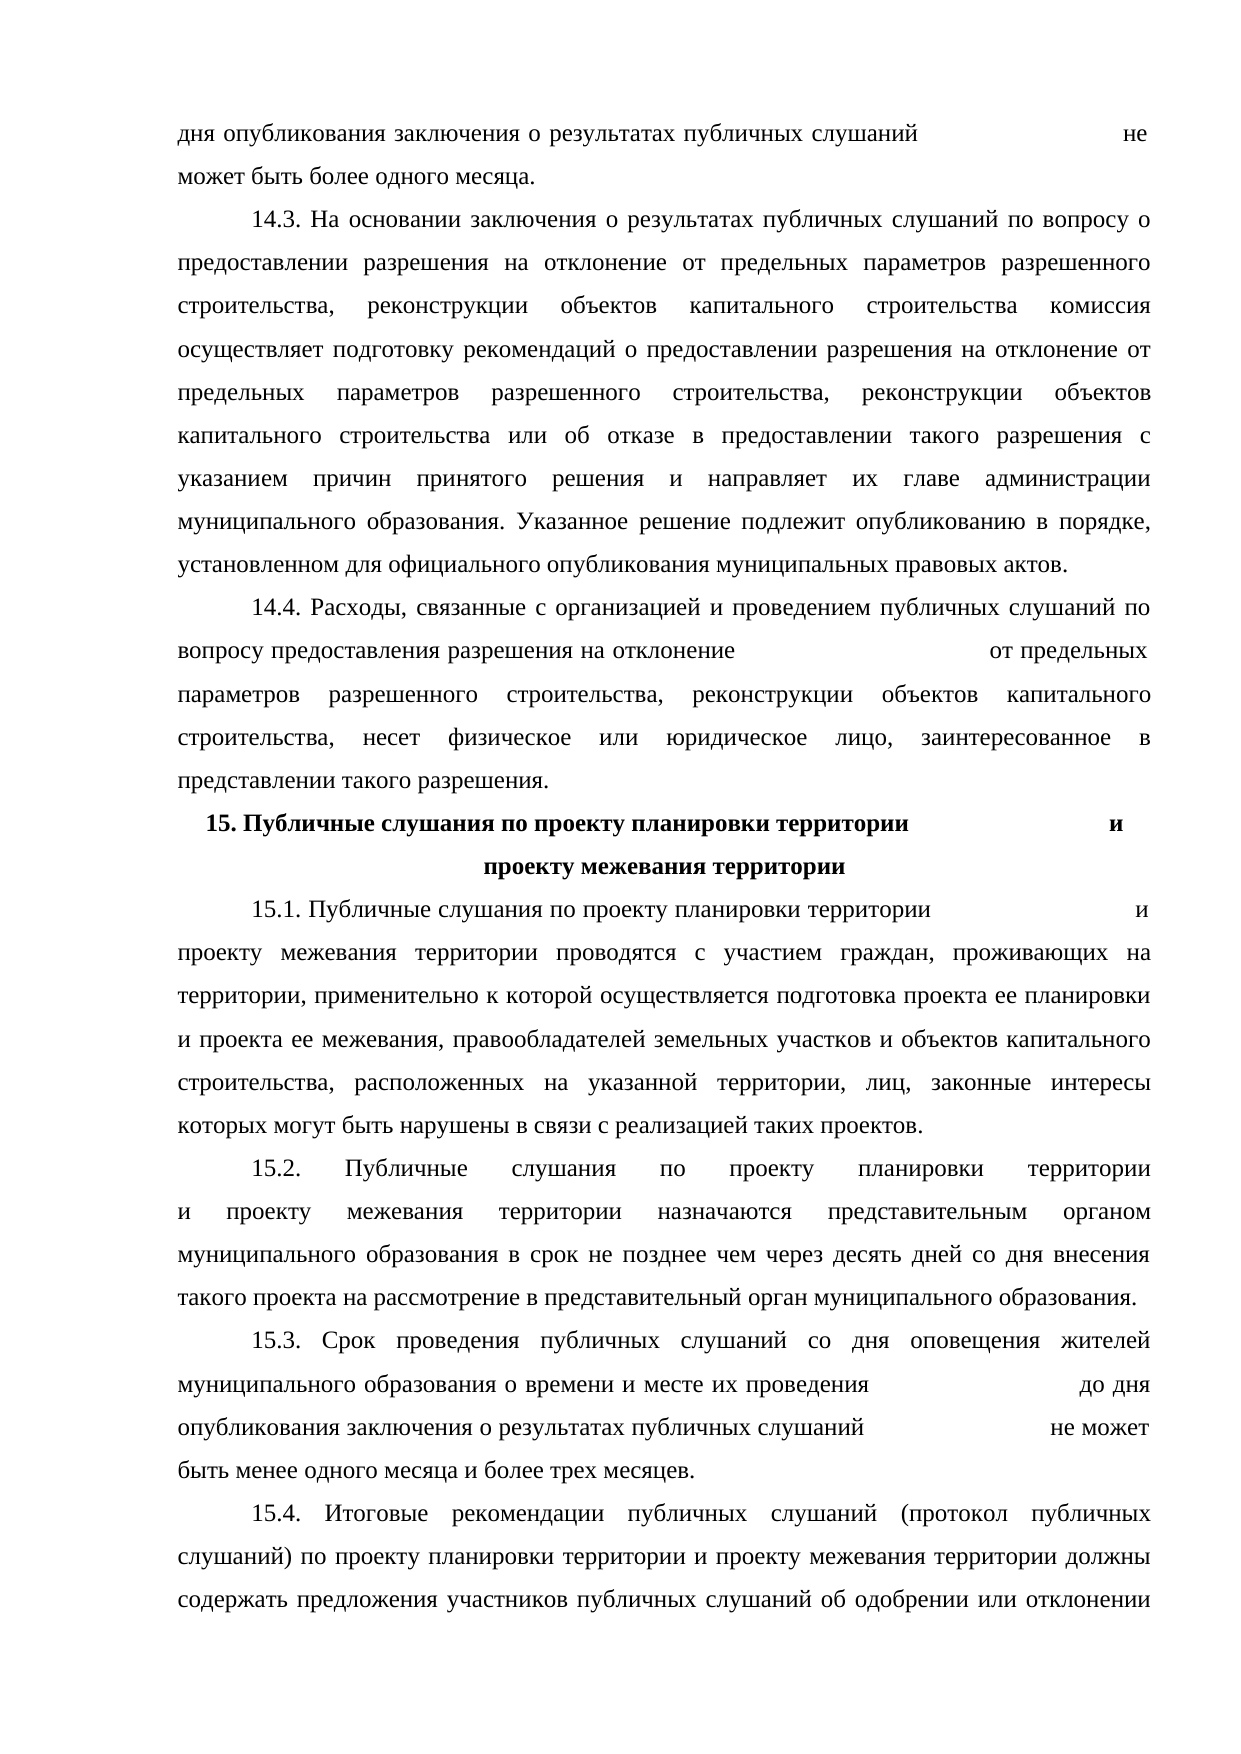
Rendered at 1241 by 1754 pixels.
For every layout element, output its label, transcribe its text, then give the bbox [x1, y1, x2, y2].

text 15.1. Публичные слушания по проекту планировки территории и проекту межевания территории проводятся с участием граждан, проживающих на территории, применительно к которой осуществляется подготовка проекта ее планировки и проекта ее межевания, правообладателей земельных участков и объектов капитального строительства, расположенных на указанной территории, лиц, законные интересы которых могут быть нарушены в связи с реализацией таких проектов. [177, 894, 1152, 1139]
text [177, 1498, 1152, 1613]
text 15.2. Публичные слушания по проекту планировки территории и проекту межевания территории назначаются представительным органом муниципального образования в срок не позднее чем через десять дней со дня внесения такого проекта на рассмотрение в представительный орган муниципального образования. [177, 1153, 1152, 1311]
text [177, 118, 1152, 190]
text 15.3. Срок проведения публичных слушаний со дня оповещения жителей муниципального образования о времени и месте их проведения до дня опубликования заключения о результатах публичных слушаний не может быть менее одного месяца и более трех месяцев. [177, 1326, 1152, 1484]
text 14.3. На основании заключения о результатах публичных слушаний по вопросу о предоставлении разрешения на отклонение от предельных параметров разрешенного строительства, реконструкции объектов капитального строительства комиссия осуществляет подготовку рекомендаций о предоставлении разрешения на отклонение от предельных параметров разрешенного строительства, реконструкции объектов капитального строительства или об отказе в предоставлении такого разрешения с указанием причин принятого решения и направляет их главе администрации муниципального образования. Указанное решение подлежит опубликованию в порядке, установленном для официального опубликования муниципальных правовых актов. [177, 204, 1152, 578]
text 15. Публичные слушания по проекту планировки территории и проекту межевания территории [177, 808, 1152, 880]
text 14.4. Расходы, связанные с организацией и проведением публичных слушаний по вопросу предоставления разрешения на отклонение от предельных параметров разрешенного строительства, реконструкции объектов капитального строительства, несет физическое или юридическое лицо, заинтересованное в представлении такого разрешения. [177, 592, 1152, 794]
